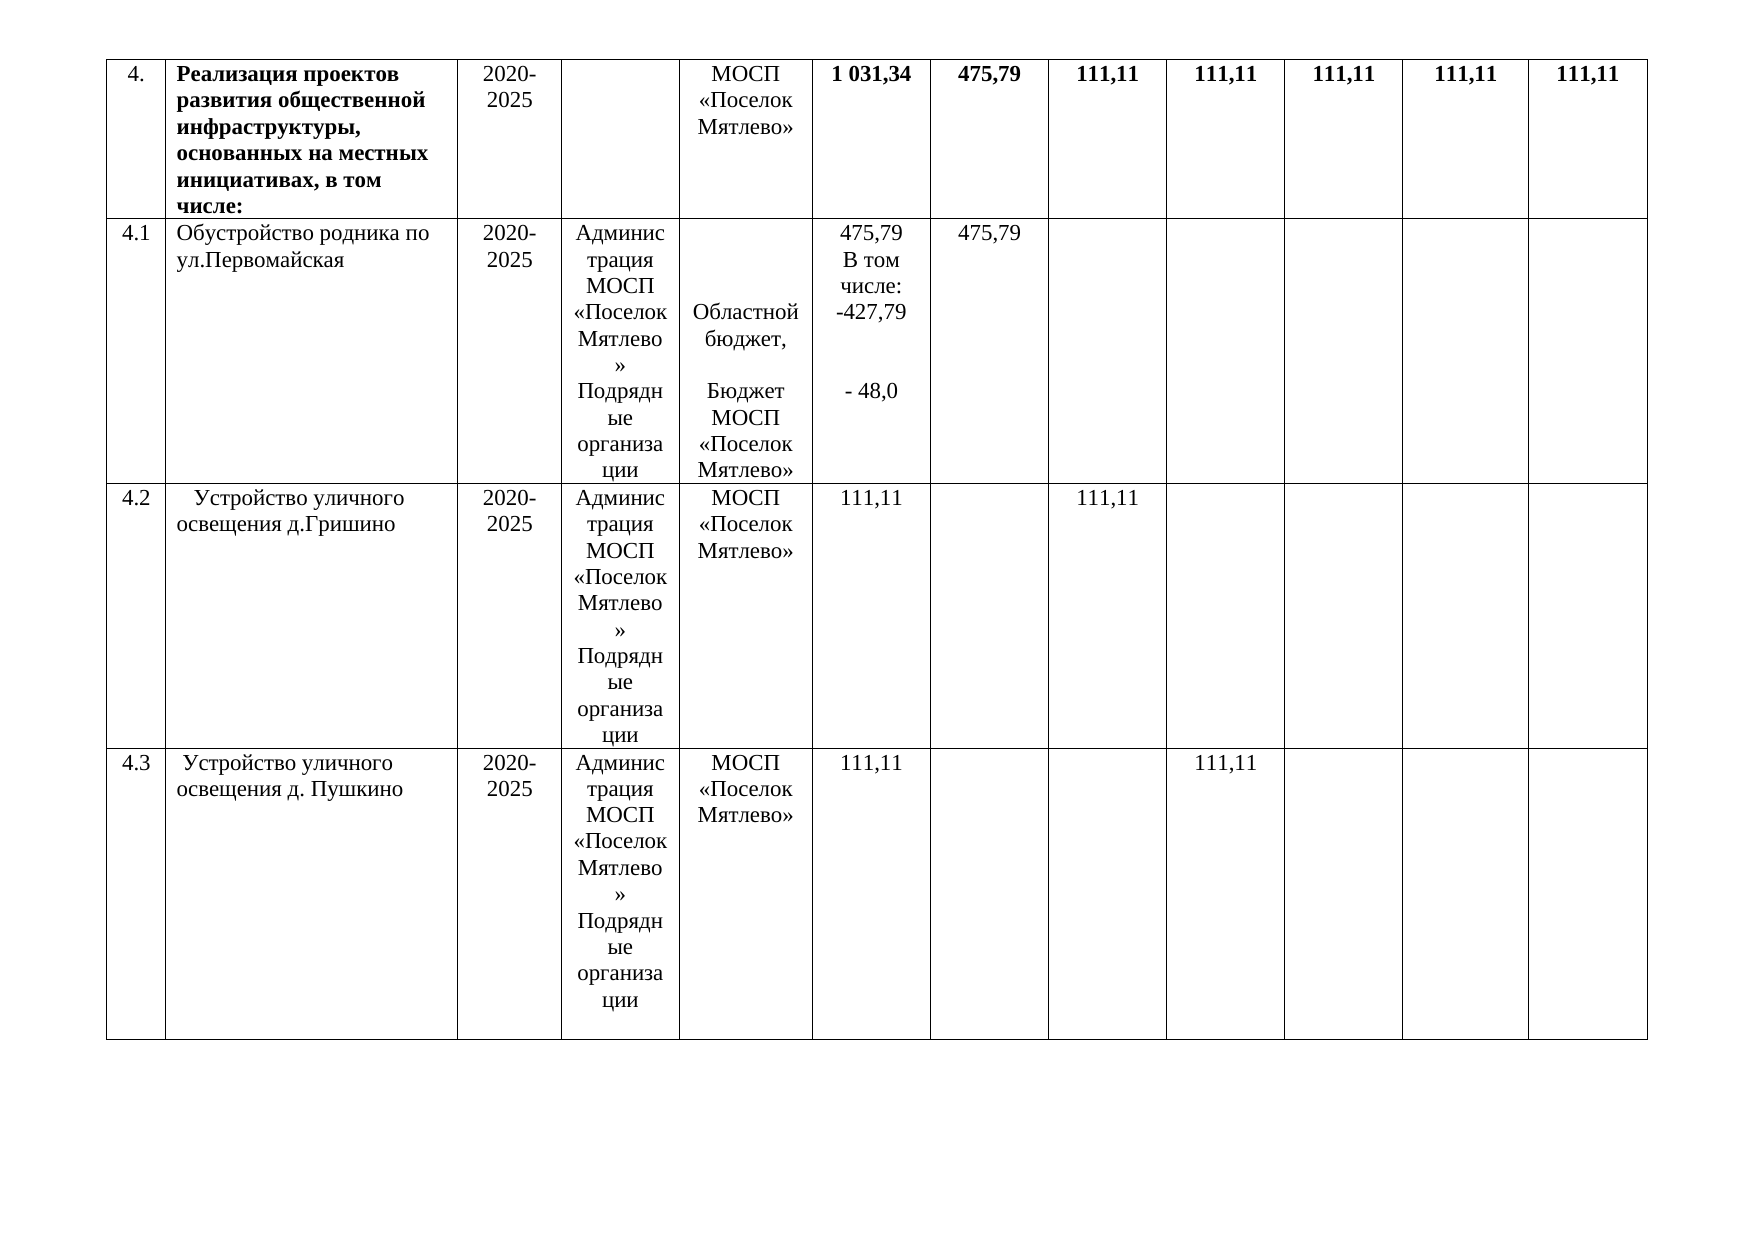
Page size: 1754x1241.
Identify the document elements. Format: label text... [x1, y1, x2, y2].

table_cell [1285, 484, 1402, 747]
table_cell 1 031,34 [813, 60, 930, 218]
table_cell 111,11 [1167, 749, 1284, 1038]
table_cell 2020-2025 [458, 484, 561, 747]
table_cell 111,11 [813, 484, 930, 747]
table_cell [1403, 219, 1528, 483]
table_cell 4.2 [107, 484, 165, 747]
table_cell [1529, 219, 1647, 483]
table_cell 2020-2025 [458, 60, 561, 218]
table_cell [1167, 484, 1284, 747]
table_cell Устройство уличного освещения д.Гришино [166, 484, 457, 747]
table_cell [1403, 484, 1528, 747]
table_cell 4. [107, 60, 165, 218]
table_cell [1529, 484, 1647, 747]
table_cell 111,11 [1167, 60, 1284, 218]
table_cell 475,79 [931, 60, 1048, 218]
table_cell [1049, 219, 1166, 483]
table_cell [1285, 749, 1402, 1038]
table_cell 475,79 [931, 219, 1048, 483]
table_cell [931, 749, 1048, 1038]
table_cell [931, 484, 1048, 747]
table_cell Устройство уличного освещения д. Пушкино [166, 749, 457, 1038]
table_cell [1285, 219, 1402, 483]
table_cell 111,11 [1049, 484, 1166, 747]
table_cell 111,11 [1285, 60, 1402, 218]
table_cell 111,11 [813, 749, 930, 1038]
table_cell 111,11 [1049, 60, 1166, 218]
table_cell МОСП «Поселок Мятлево» [680, 484, 812, 747]
table_cell 475,79 В том числе: -427,79 - 48,0 [813, 219, 930, 483]
table_cell Областной бюджет, Бюджет МОСП «Поселок Мятлево» [680, 219, 812, 483]
table_cell 4.1 [107, 219, 165, 483]
table_cell Реализация проектов развития общественной инфраструктуры, основанных на местных инициативах, в том числе: [166, 60, 457, 218]
table_cell [1167, 219, 1284, 483]
table_cell Обустройство родника по ул.Первомайская [166, 219, 457, 483]
table_cell 4.3 [107, 749, 165, 1038]
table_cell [562, 749, 679, 1038]
table_cell [1403, 749, 1528, 1038]
table_cell Администрация МОСП «Поселок Мятлево» Подрядные организации [562, 484, 679, 747]
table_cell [680, 749, 812, 1038]
table_cell [562, 60, 679, 218]
table_cell 111,11 [1529, 60, 1647, 218]
table_cell 111,11 [1403, 60, 1528, 218]
table_cell Администрация МОСП «Поселок Мятлево» Подрядные организации [562, 219, 679, 483]
table_cell [1049, 749, 1166, 1038]
table_cell 2020-2025 [458, 749, 561, 1038]
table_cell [680, 60, 812, 218]
table_cell 2020-2025 [458, 219, 561, 483]
table_cell [1529, 749, 1647, 1038]
